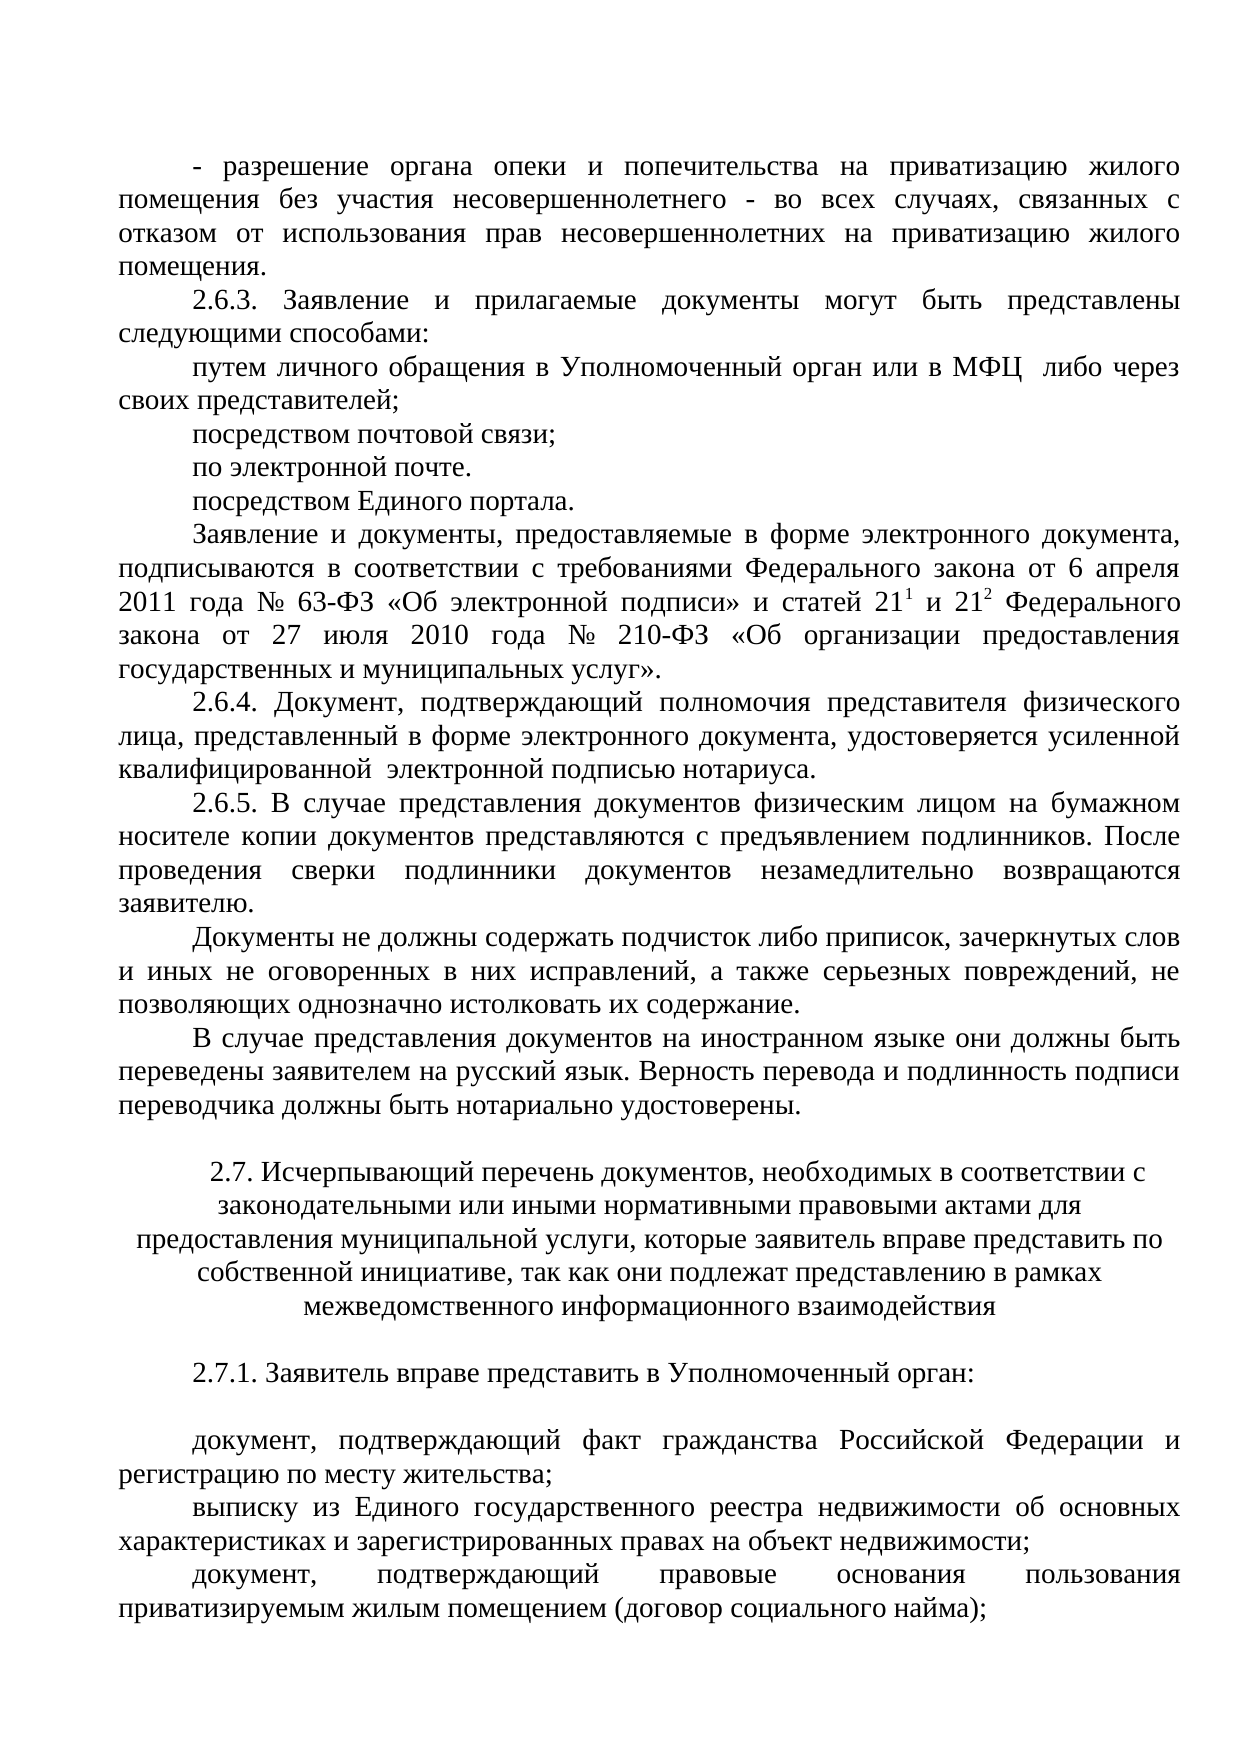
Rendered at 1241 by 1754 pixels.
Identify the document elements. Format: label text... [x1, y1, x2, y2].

text по электронной почте. [118, 449, 1181, 483]
text документ, подтверждающий правовые основания пользования приватизируемым жилым помещением (договор социального найма); [118, 1556, 1181, 1623]
text В случае представления документов на иностранном языке они должны быть переведены заявителем на русский язык. Верность перевода и подлинность подписи переводчика должны быть нотариально удостоверены. [118, 1020, 1181, 1120]
text документ, подтверждающий факт гражданства Российской Федерации и регистрацию по месту жительства; [118, 1422, 1181, 1489]
text 2.7. Исчерпывающий перечень документов, необходимых в соответствии с законодательными или иными нормативными правовыми актами для предоставления муниципальной услуги, которые заявитель вправе представить по собственной инициативе, так как они подлежат представлению в рамках межведомственного информационного взаимодействия [118, 1154, 1181, 1322]
text Документы не должны содержать подчисток либо приписок, зачеркнутых слов и иных не оговоренных в них исправлений, а также серьезных повреждений, не позволяющих однозначно истолковать их содержание. [118, 919, 1181, 1020]
text - разрешение органа опеки и попечительства на приватизацию жилого помещения без участия несовершеннолетнего - во всех случаях, связанных с отказом от использования прав несовершеннолетних на приватизацию жилого помещения. [118, 148, 1181, 282]
text 2.6.3. Заявление и прилагаемые документы могут быть представлены следующими способами: [118, 282, 1181, 349]
text посредством почтовой связи; [118, 416, 1181, 449]
text 2.6.4. Документ, подтверждающий полномочия представителя физического лица, представленный в форме электронного документа, удостоверяется усиленной квалифицированной электронной подписью нотариуса. [118, 684, 1181, 785]
text 2.6.5. В случае представления документов физическим лицом на бумажном носителе копии документов представляются с предъявлением подлинников. После проведения сверки подлинники документов незамедлительно возвращаются заявителю. [118, 785, 1181, 919]
text выписку из Единого государственного реестра недвижимости об основных характеристиках и зарегистрированных правах на объект недвижимости; [118, 1489, 1181, 1556]
text посредством Единого портала. [118, 483, 1181, 517]
text путем личного обращения в Уполномоченный орган или в МФЦ либо через своих представителей; [118, 349, 1181, 416]
text 2.7.1. Заявитель вправе представить в Уполномоченный орган: [118, 1355, 1181, 1389]
text Заявление и документы, предоставляемые в форме электронного документа, подписываются в соответствии с требованиями Федерального закона от 6 апреля 2011 года № 63-ФЗ «Об электронной подписи» и статей 211 и 212 Федерального закона от 27 июля 2010 года № 210-ФЗ «Об организации предоставления государственных и муниципальных услуг». [118, 517, 1181, 684]
